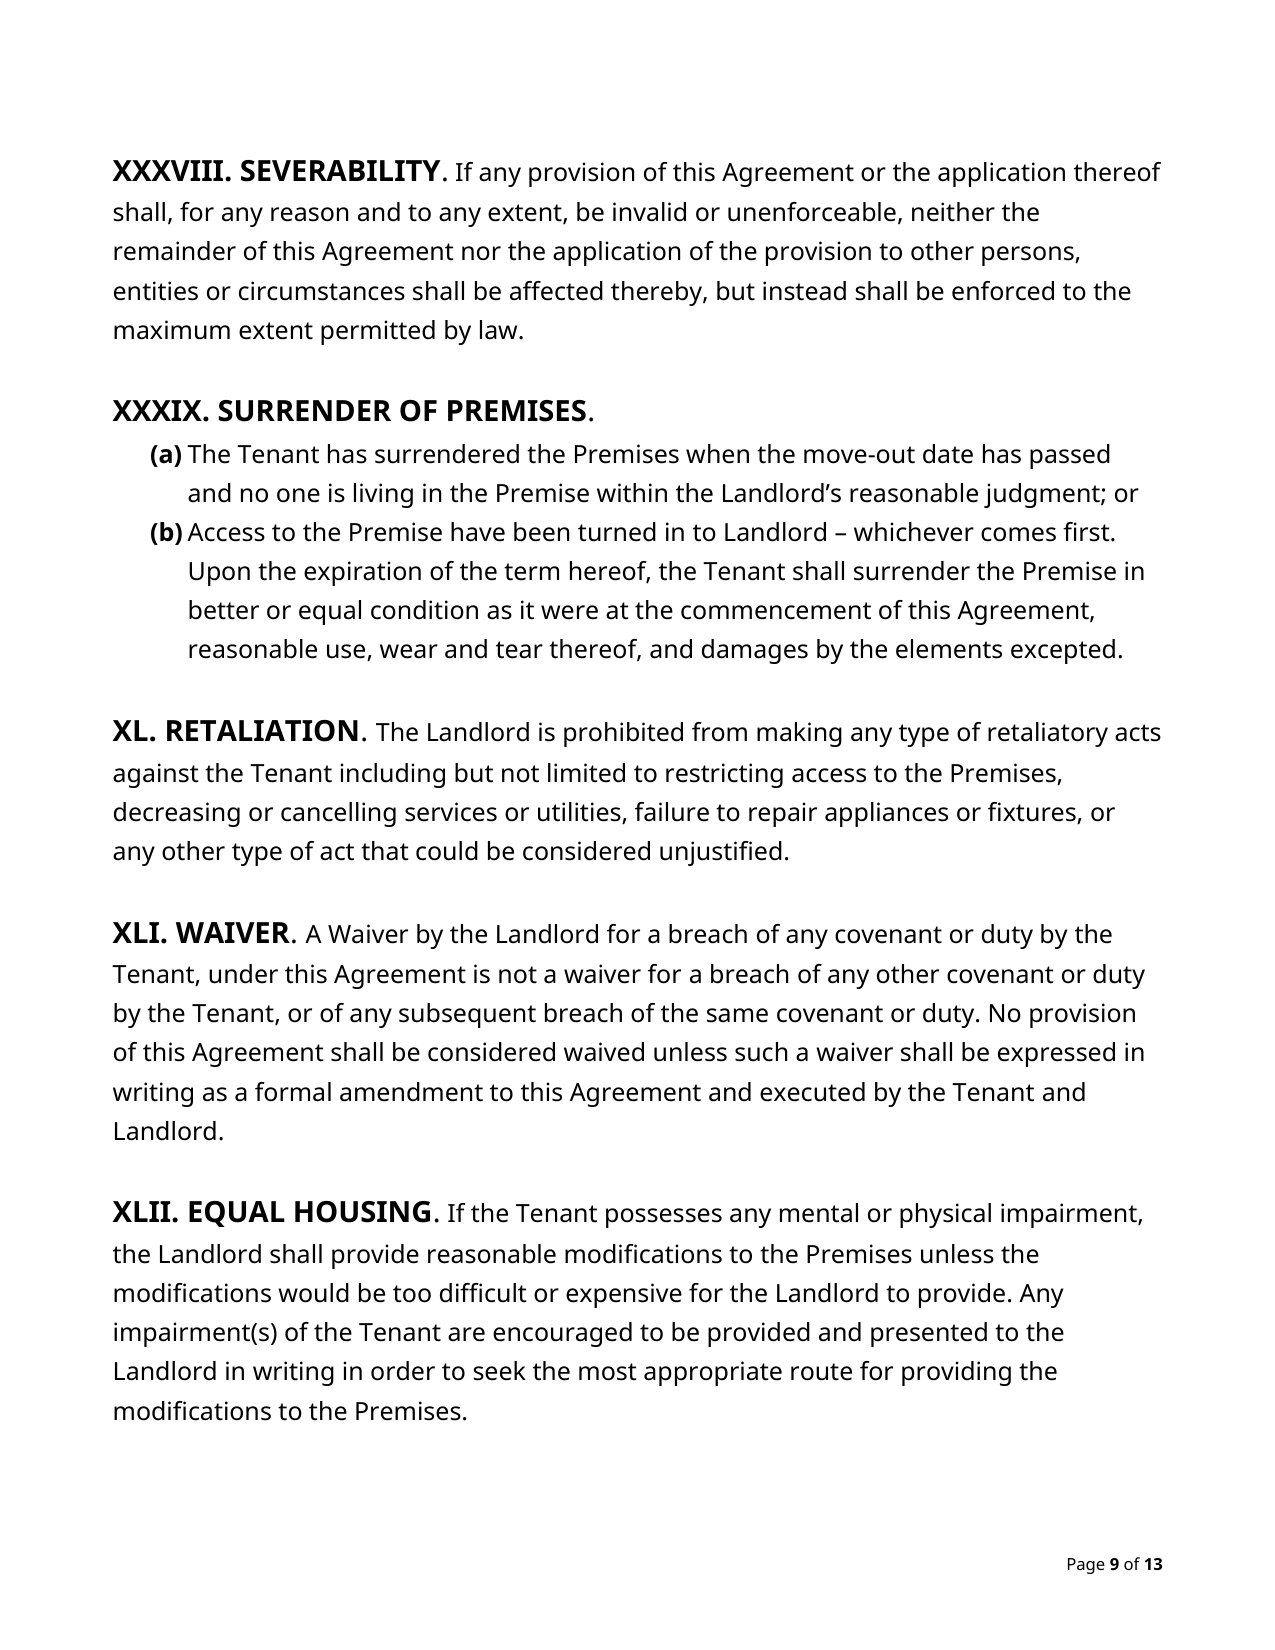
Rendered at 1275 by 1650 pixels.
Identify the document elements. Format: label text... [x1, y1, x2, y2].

text XL. RETALIATION. The Landlord is prohibited from making any type of retaliatory acts against the Tenant including but not limited to restricting access to the Premises, decreasing or cancelling services or utilities, failure to repair appliances or fixtures, or any other type of act that could be considered unjustified. [112, 710, 1162, 868]
text XXXIX. SURRENDER OF PREMISES. [112, 391, 1162, 430]
text XLII. EQUAL HOUSING. If the Tenant possesses any mental or physical impairment, the Landlord shall provide reasonable modifications to the Premises unless the modifications would be too difficult or expensive for the Landlord to provide. Any impairment(s) of the Tenant are encouraged to be provided and presented to the Landlord in writing in order to seek the most appropriate route for providing the modifications to the Premises. [112, 1192, 1162, 1427]
text XLI. WAIVER. A Waiver by the Landlord for a breach of any covenant or duty by the Tenant, under this Agreement is not a waiver for a breach of any other covenant or duty by the Tenant, or of any subsequent breach of the same covenant or duty. No provision of this Agreement shall be considered waived unless such a waiver shall be expressed in writing as a formal amendment to this Agreement and executed by the Tenant and Landlord. [112, 912, 1162, 1147]
list Access to the Premise have been turned in to Landlord – whichever comes first. Upon the expiration of the term hereof, the Tenant shall surrender the Premise in better or equal condition as it were at the commencement of this Agreement, reasonable use, wear and tear thereof, and damages by the elements excepted. [150, 514, 1162, 666]
list The Tenant has surrendered the Premises when the move-out date has passed and no one is living in the Premise within the Landlord’s reasonable judgment; or [150, 436, 1162, 509]
text XXXVIII. SEVERABILITY. If any provision of this Agreement or the application thereof shall, for any reason and to any extent, be invalid or unenforceable, neither the remainder of this Agreement nor the application of the provision to other persons, entities or circumstances shall be affected thereby, but instead shall be enforced to the maximum extent permitted by law. [112, 150, 1162, 346]
